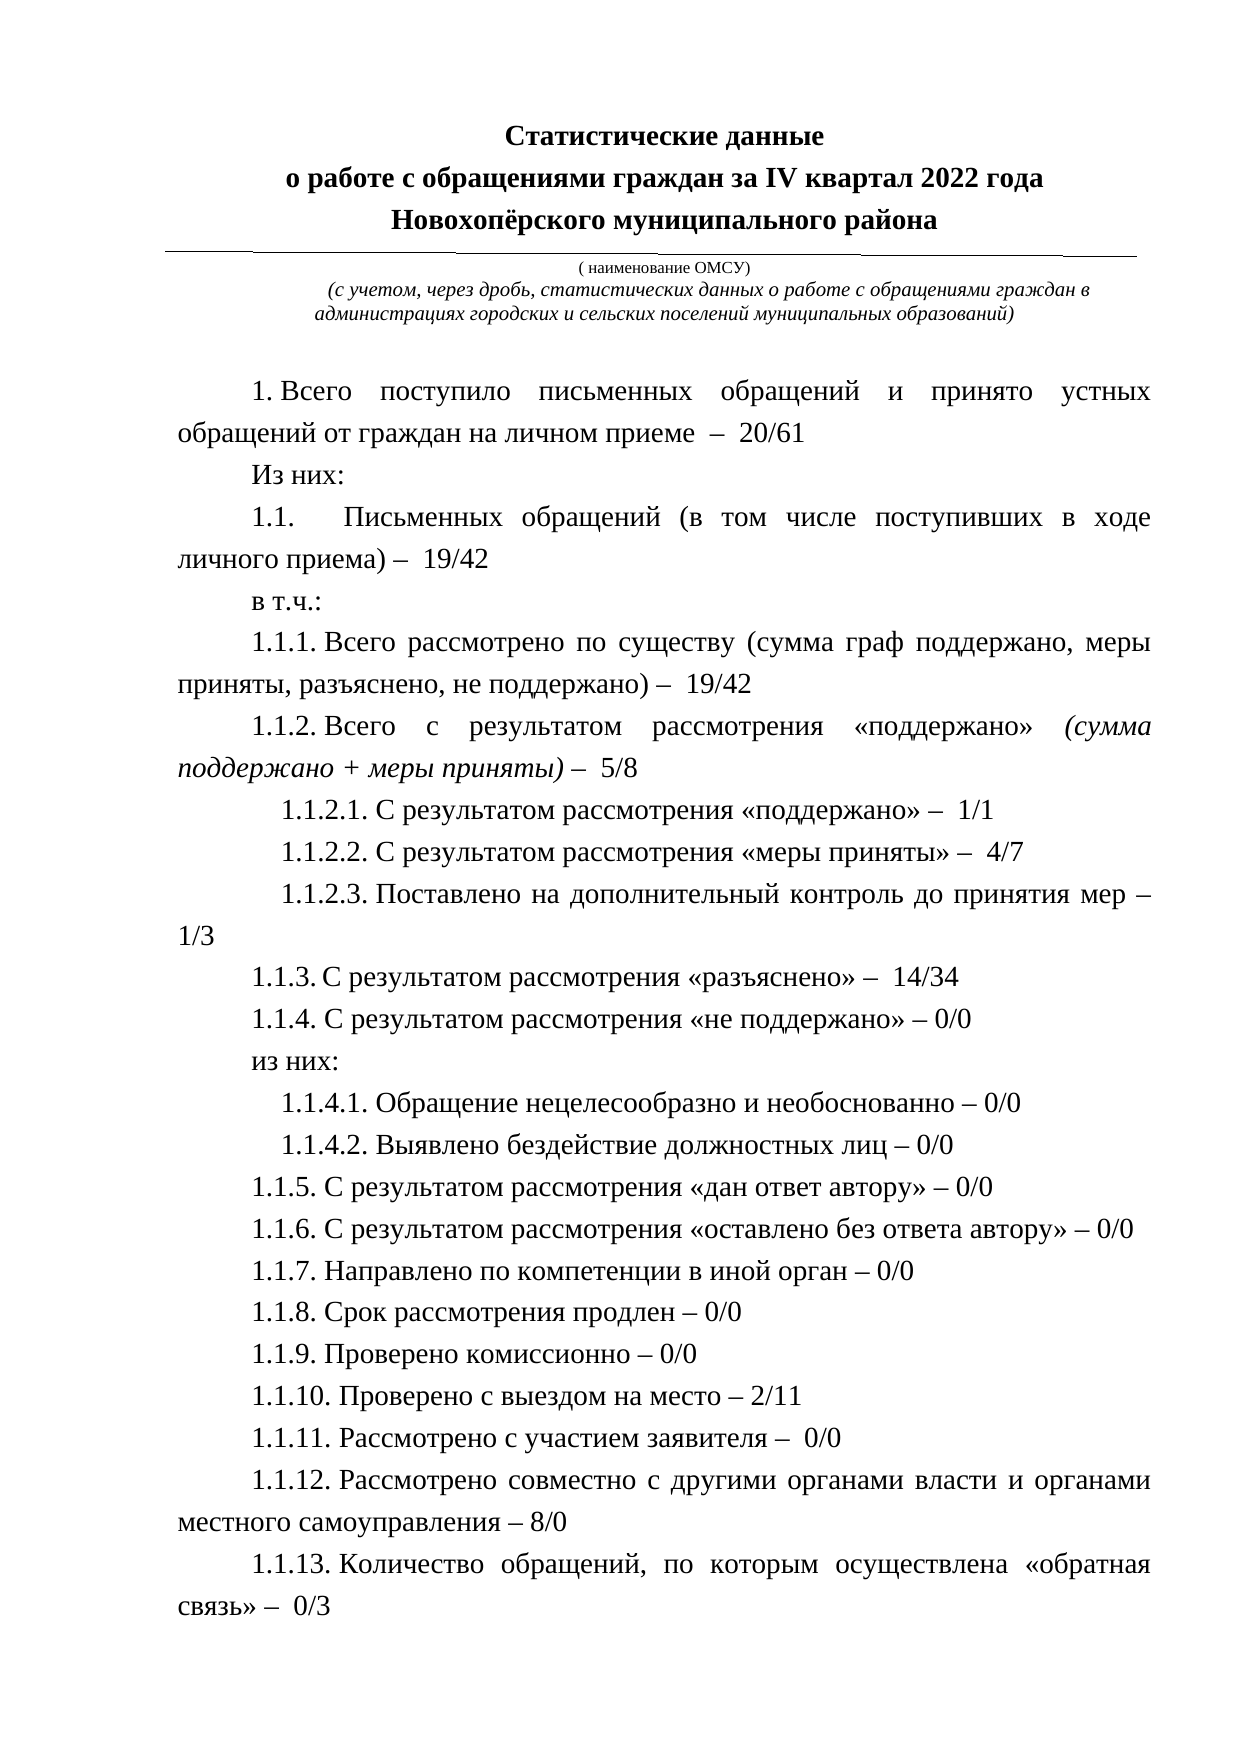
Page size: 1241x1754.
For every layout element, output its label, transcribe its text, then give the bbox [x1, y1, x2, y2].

text 1. Всего поступило письменных обращений и принято устных обращений от граждан на личном приеме – 20/61 [177, 373, 1152, 449]
text 1.1.1. Всего рассмотрено по существу (сумма граф поддержано, меры приняты, разъяснено, не поддержано) – 19/42 [177, 624, 1152, 700]
text о работе с обращениями граждан за IV квартал 2022 года [177, 160, 1152, 193]
text 1.1.4.2. Выявлено бездействие должностных лиц – 0/0 [177, 1127, 1152, 1161]
text Новохопёрского муниципального района [177, 202, 1152, 235]
text 1.1.13. Количество обращений, по которым осуществлена «обратная связь» – 0/3 [177, 1546, 1152, 1621]
text 1.1.2.3. Поставлено на дополнительный контроль до принятия мер – 1/3 [177, 876, 1152, 951]
text в т.ч.: [177, 583, 1152, 616]
text 1.1.11. Рассмотрено с участием заявителя – 0/0 [177, 1420, 1152, 1454]
text Из них: [177, 457, 1152, 491]
text 1.1.2. Всего с результатом рассмотрения «поддержано» (сумма поддержано + меры приняты) – 5/8 [177, 708, 1152, 784]
text ( наименование ОМСУ) [177, 244, 1152, 277]
text 1.1.5. С результатом рассмотрения «дан ответ автору» – 0/0 [177, 1169, 1152, 1202]
text 1.1.7. Направлено по компетенции в иной орган – 0/0 [177, 1253, 1152, 1286]
text 1.1.8. Срок рассмотрения продлен – 0/0 [177, 1294, 1152, 1328]
text 1.1.4. С результатом рассмотрения «не поддержано» – 0/0 [177, 1001, 1152, 1035]
text из них: [177, 1043, 1152, 1077]
text 1.1.10. Проверено с выездом на место – 2/11 [177, 1378, 1152, 1412]
text 1.1.9. Проверено комиссионно – 0/0 [177, 1336, 1152, 1370]
text Статистические данные [177, 118, 1152, 152]
text 1.1.3. С результатом рассмотрения «разъяснено» – 14/34 [177, 959, 1152, 993]
text 1.1.6. С результатом рассмотрения «оставлено без ответа автору» – 0/0 [177, 1211, 1152, 1244]
text 1.1.2.1. С результатом рассмотрения «поддержано» – 1/1 [177, 792, 1152, 826]
text (с учетом, через дробь, статистических данных о работе с обращениями граждан в администрациях городских и сельских поселений муниципальных образований) [177, 277, 1152, 325]
text 1.1.12. Рассмотрено совместно с другими органами власти и органами местного самоуправления – 8/0 [177, 1462, 1152, 1537]
text 1.1.4.1. Обращение нецелесообразно и необоснованно – 0/0 [177, 1085, 1152, 1119]
list Письменных обращений (в том числе поступивших в ходе личного приема) – 19/42 [177, 499, 1152, 574]
text 1.1.2.2. С результатом рассмотрения «меры приняты» – 4/7 [177, 834, 1152, 867]
